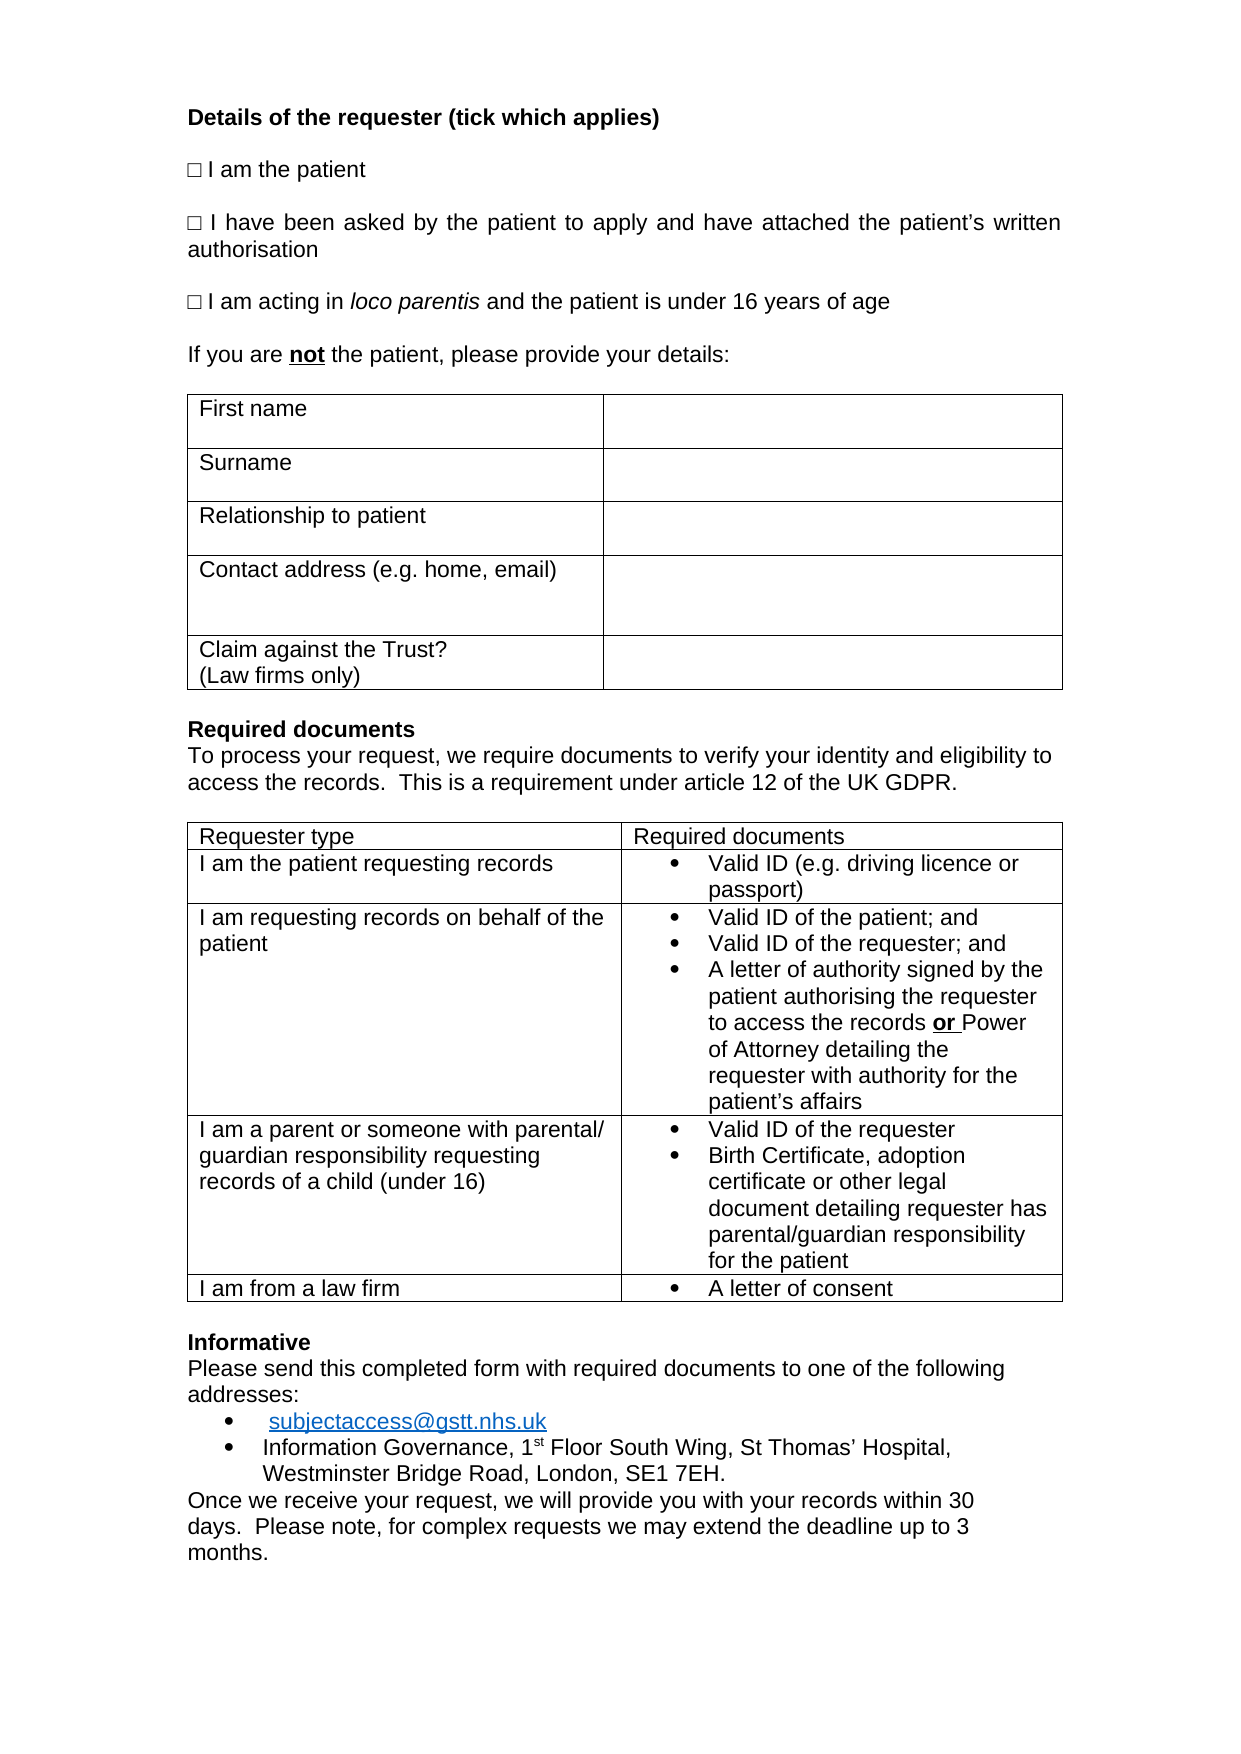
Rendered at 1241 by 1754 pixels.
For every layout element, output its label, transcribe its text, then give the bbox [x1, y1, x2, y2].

table_cell A letter of consent [622, 1275, 1062, 1301]
list subjectaccess@gstt.nhs.uk [225, 1408, 1010, 1434]
table_cell [604, 556, 1062, 635]
table_cell Claim against the Trust? (Law firms only) [188, 636, 603, 689]
table_cell I am the patient requesting records [188, 850, 621, 903]
table_cell I am requesting records on behalf of the patient [188, 904, 621, 1114]
table_header Required documents [622, 823, 1062, 849]
table_cell I am a parent or someone with parental/ guardian responsibility requesting records of a child (under 16) [188, 1116, 621, 1274]
text Please send this completed form with required documents to one of the following addresses: [187, 1355, 1010, 1408]
text Informative [187, 1328, 1010, 1355]
table_cell Relationship to patient [188, 502, 603, 555]
list Information Governance, 1st Floor South Wing, St Thomas’ Hospital, Westminster Bridge Road, London, SE1 7EH. [225, 1434, 1010, 1487]
table_cell [604, 449, 1062, 501]
table_cell Valid ID (e.g. driving licence or passport) [622, 850, 1062, 903]
table_cell Valid ID of the patient; and Valid ID of the requester; and A letter of authority signed by the patient authorising the requester to access the records or Power of Attorney detailing the requester with authority for the patient’s affairs [622, 904, 1062, 1114]
table_cell I am from a law firm [188, 1275, 621, 1301]
text Required documents [187, 716, 1062, 742]
table_header First name [188, 395, 603, 447]
table_header [604, 395, 1062, 447]
table_cell Valid ID of the requester Birth Certificate, adoption certificate or other legal document detailing requester has parental/guardian responsibility for the patient [622, 1116, 1062, 1274]
text Once we receive your request, we will provide you with your records within 30 days. Please note, for complex requests we may extend the deadline up to 3 months. [187, 1487, 1010, 1566]
table_cell Contact address (e.g. home, email) [188, 556, 603, 635]
text To process your request, we require documents to verify your identity and eligibility to access the records. This is a requirement under article 12 of the UK GDPR. [187, 742, 1062, 795]
table_cell [604, 502, 1062, 555]
text □ I have been asked by the patient to apply and have attached the patient’s written authorisation [187, 209, 1062, 262]
text □ I am the patient [187, 156, 1062, 183]
table_header Requester type [188, 823, 621, 849]
table_cell [604, 636, 1062, 689]
text If you are not the patient, please provide your details: [187, 341, 1062, 367]
text □ I am acting in loco parentis and the patient is under 16 years of age [187, 288, 1062, 314]
table_cell Surname [188, 449, 603, 501]
text Details of the requester (tick which applies) [187, 104, 1062, 130]
